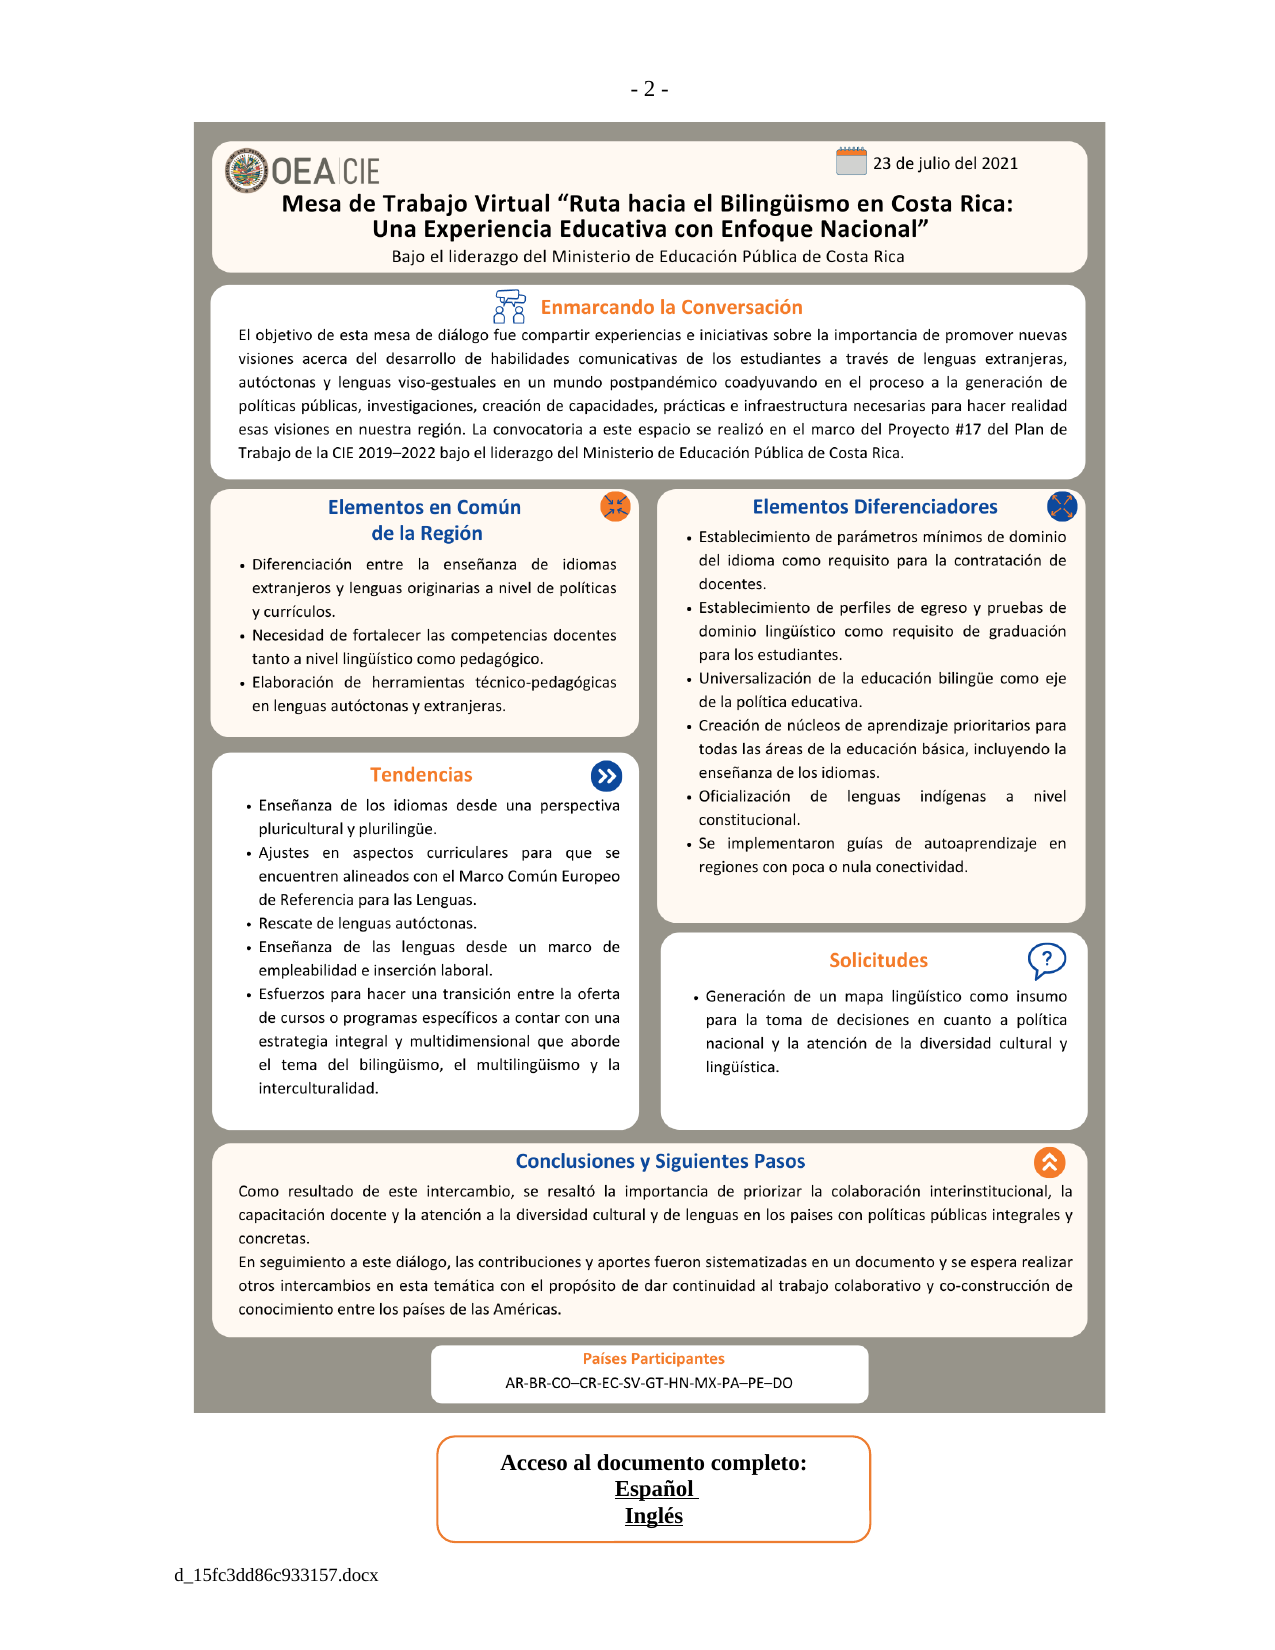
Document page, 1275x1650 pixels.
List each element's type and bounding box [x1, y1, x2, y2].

picture [193, 122, 1106, 1413]
